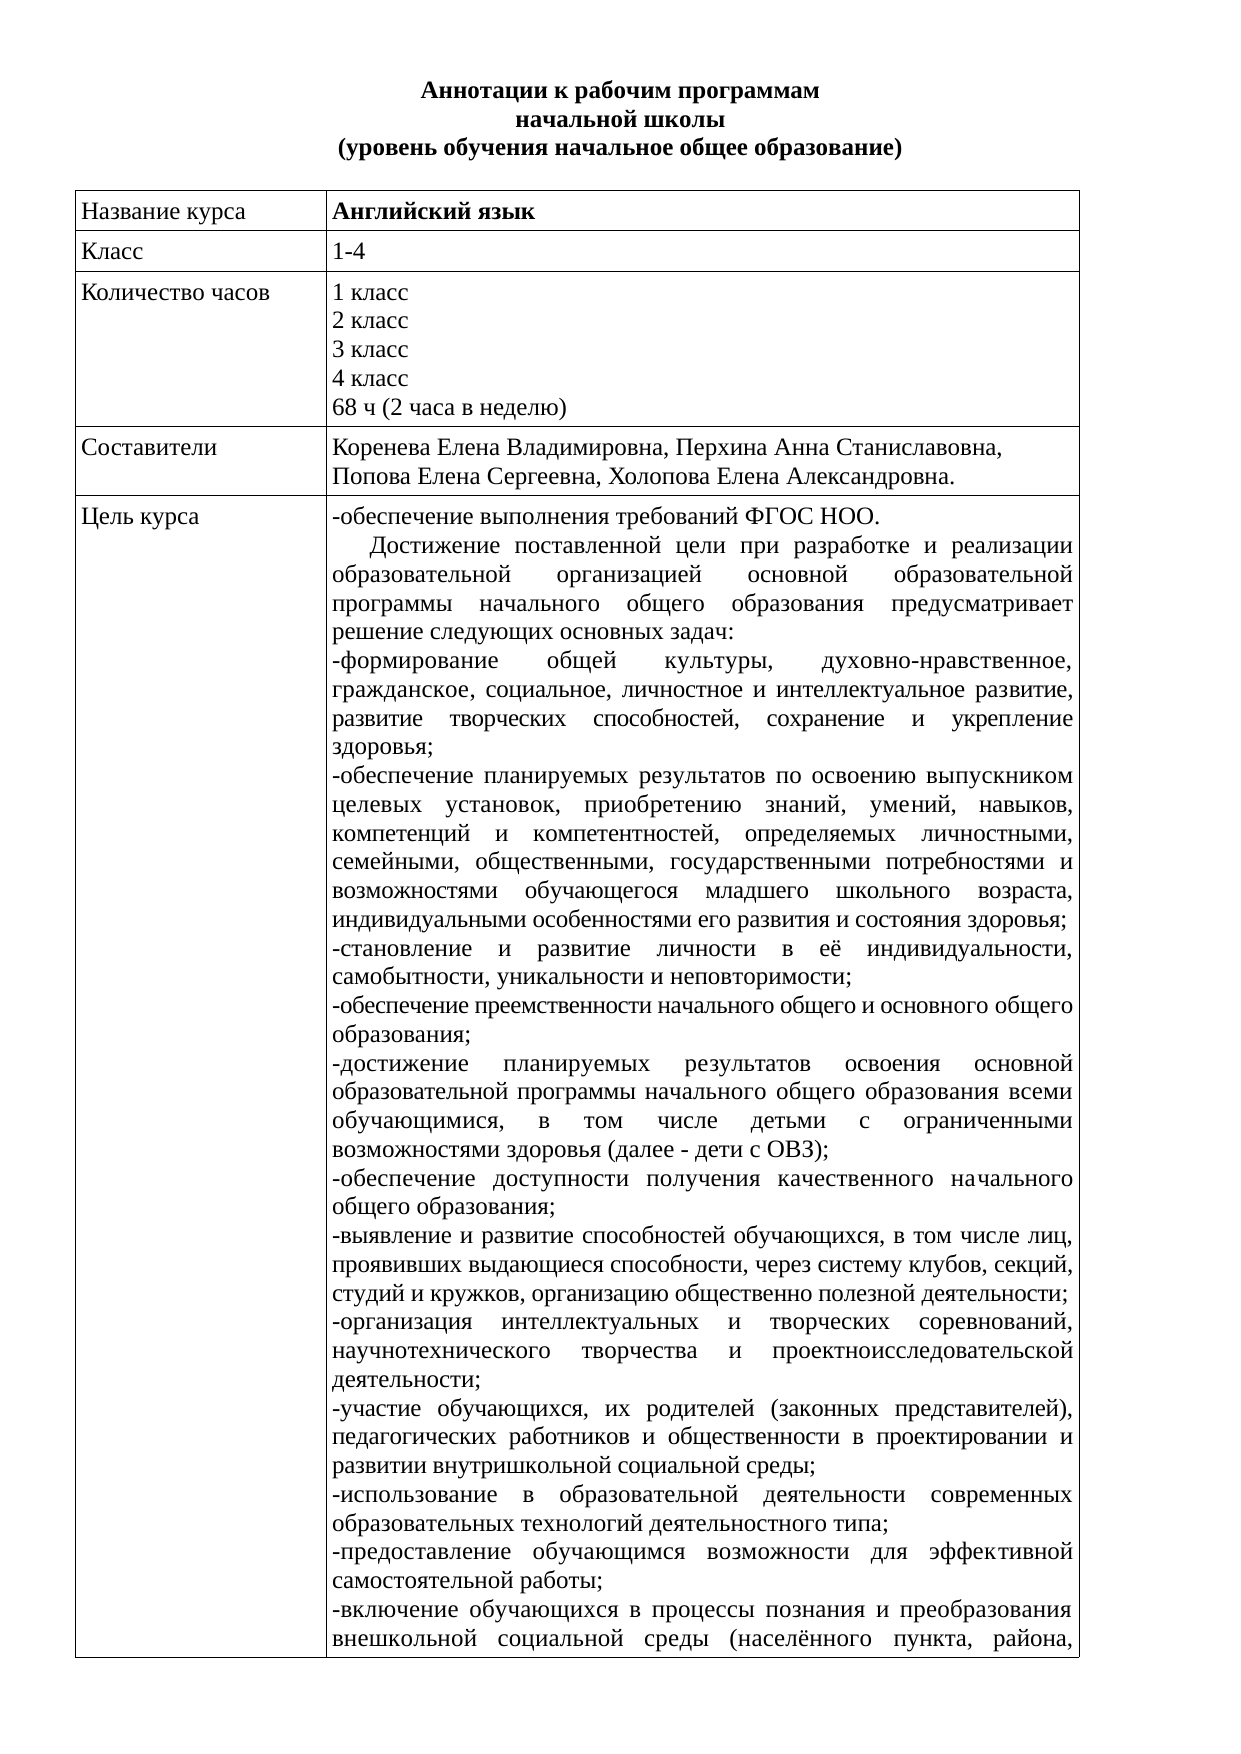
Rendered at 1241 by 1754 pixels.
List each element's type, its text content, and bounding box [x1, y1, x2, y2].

table_cell Класс [76, 231, 326, 271]
table_header Английский язык [327, 191, 1079, 230]
table_cell Составители [76, 427, 326, 495]
table_header Название курса [76, 191, 326, 230]
text (уровень обучения начальное общее образование) [75, 132, 1165, 161]
text начальной школы [75, 104, 1165, 132]
table_cell Количество часов [76, 272, 326, 426]
table_cell Коренева Елена Владимировна, Перхина Анна Станиславовна, Попова Елена Сергеевна, Холопова Елена Александровна. [327, 427, 1079, 495]
table_cell 1 класс 2 класс 3 класс 4 класс 68 ч (2 часа в неделю) [327, 272, 1079, 426]
table_cell 1-4 [327, 231, 1079, 271]
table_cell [327, 496, 1079, 1657]
text Аннотации к рабочим программам [75, 75, 1165, 104]
table_cell Цель курса [76, 496, 326, 1657]
